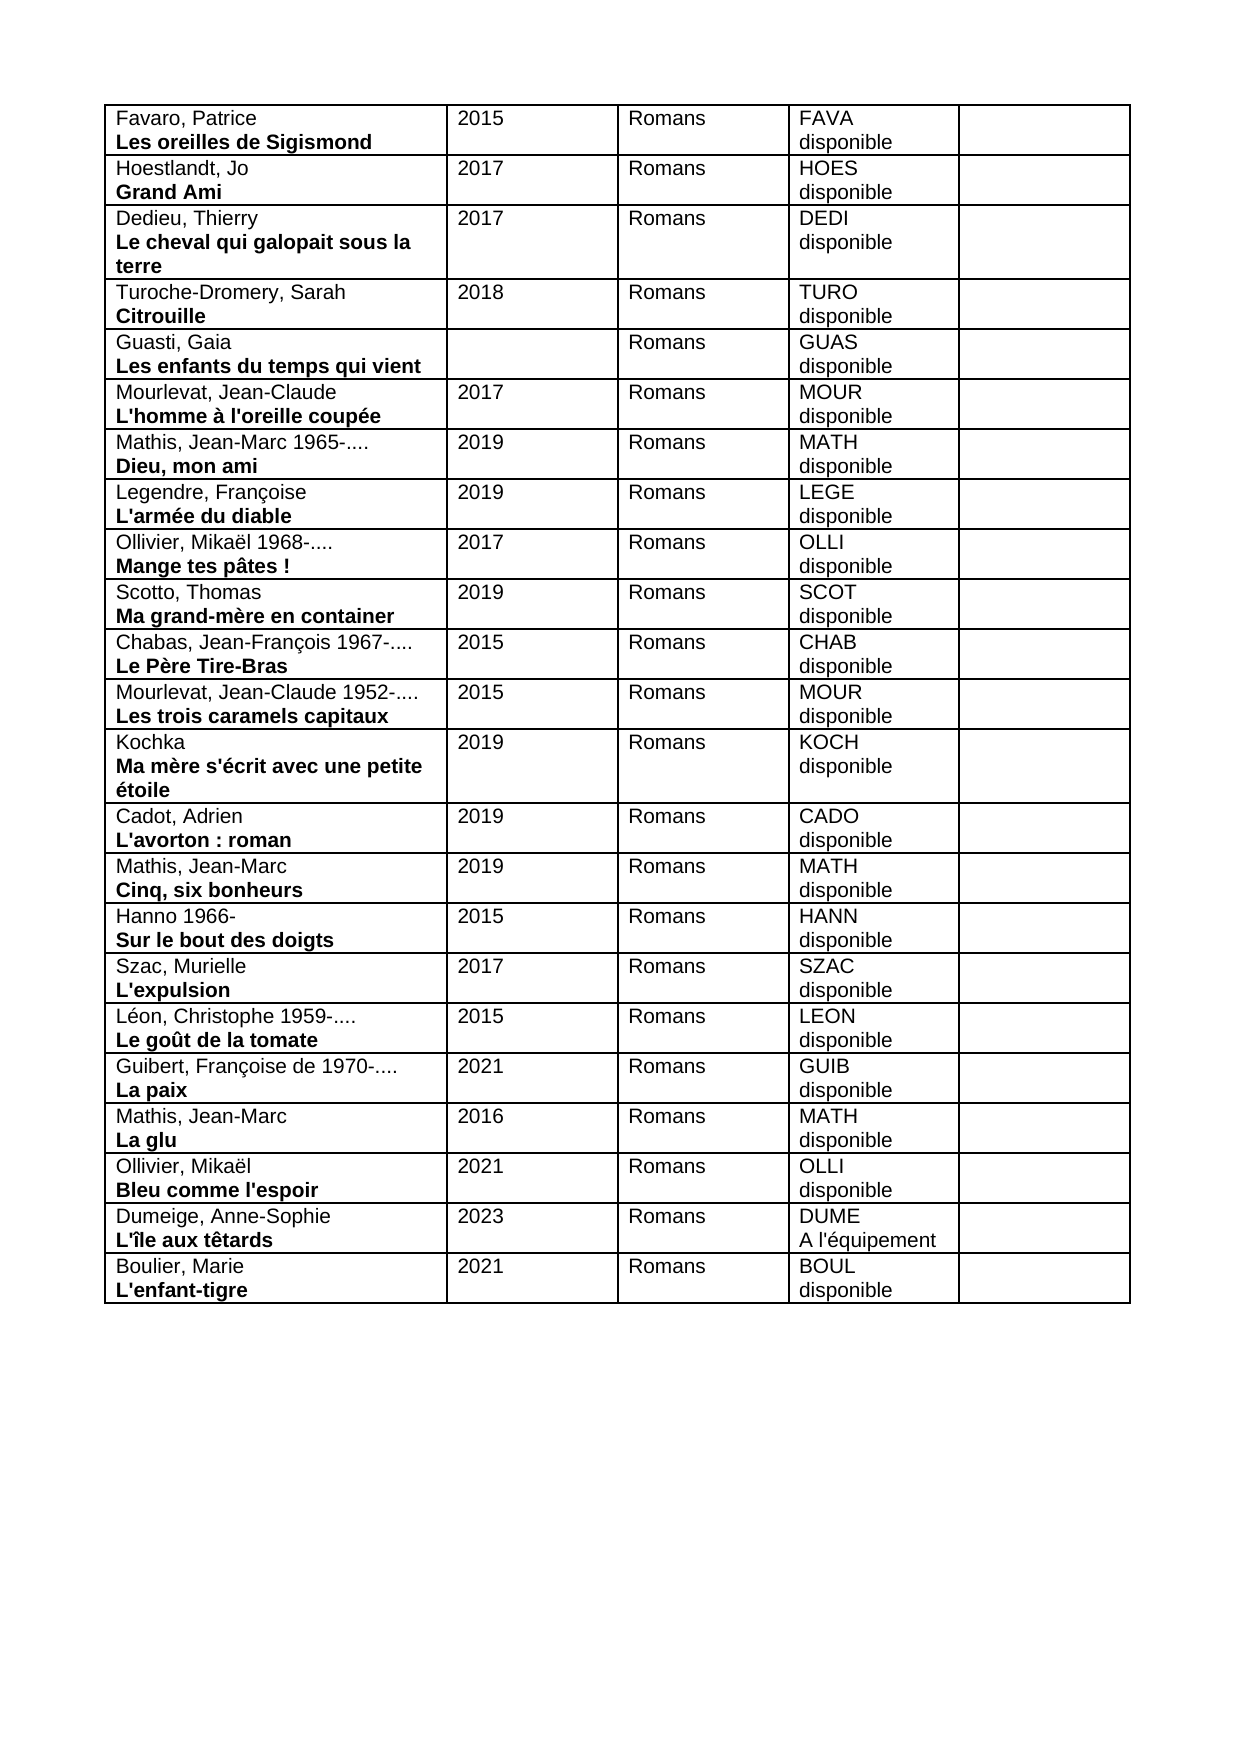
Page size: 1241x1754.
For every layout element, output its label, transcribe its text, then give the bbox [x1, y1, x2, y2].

table_cell Romans [619, 380, 788, 428]
table_cell SZAC disponible [790, 954, 958, 1002]
table_cell [960, 630, 1129, 678]
table_cell 2019 [448, 730, 617, 802]
table_cell HOES disponible [790, 156, 958, 204]
table_cell Romans [619, 1204, 788, 1252]
table_cell MOUR disponible [790, 380, 958, 428]
table_cell Mourlevat, Jean-Claude L'homme à l'oreille coupée [106, 380, 446, 428]
table_cell GUIB disponible [790, 1054, 958, 1102]
table_cell [960, 804, 1129, 852]
table_cell Romans [619, 954, 788, 1002]
table_cell [960, 106, 1129, 154]
table_cell Romans [619, 1254, 788, 1302]
table_cell FAVA disponible [790, 106, 958, 154]
table_cell 2017 [448, 530, 617, 578]
table_cell 2019 [448, 430, 617, 478]
table_cell 2019 [448, 480, 617, 528]
table_cell MOUR disponible [790, 680, 958, 728]
table_cell [960, 904, 1129, 952]
table_cell Romans [619, 106, 788, 154]
table_cell CADO disponible [790, 804, 958, 852]
table_cell Romans [619, 430, 788, 478]
table_cell Romans [619, 680, 788, 728]
table_cell [960, 280, 1129, 328]
table_cell Legendre, Françoise L'armée du diable [106, 480, 446, 528]
table_cell Romans [619, 330, 788, 378]
table_cell Romans [619, 206, 788, 278]
table_cell [960, 1104, 1129, 1152]
table_cell Boulier, Marie L'enfant-tigre [106, 1254, 446, 1302]
table_cell Ollivier, Mikaël Bleu comme l'espoir [106, 1154, 446, 1202]
table_cell HANN disponible [790, 904, 958, 952]
table_cell Romans [619, 904, 788, 952]
table_cell Romans [619, 1154, 788, 1202]
table_cell DEDI disponible [790, 206, 958, 278]
table_cell 2021 [448, 1254, 617, 1302]
table_cell [960, 206, 1129, 278]
table_cell [960, 1204, 1129, 1252]
table_cell [960, 480, 1129, 528]
table_cell Romans [619, 630, 788, 678]
table_cell Guasti, Gaia Les enfants du temps qui vient [106, 330, 446, 378]
table_cell Romans [619, 480, 788, 528]
table_cell [960, 1254, 1129, 1302]
table_cell Kochka Ma mère s'écrit avec une petite étoile [106, 730, 446, 802]
table_cell LEON disponible [790, 1004, 958, 1052]
table_cell [960, 730, 1129, 802]
table_cell 2019 [448, 854, 617, 902]
table_cell Léon, Christophe 1959-.... Le goût de la tomate [106, 1004, 446, 1052]
table_cell Ollivier, Mikaël 1968-.... Mange tes pâtes ! [106, 530, 446, 578]
table_cell Dumeige, Anne-Sophie L'île aux têtards [106, 1204, 446, 1252]
table_cell [448, 330, 617, 378]
table_cell Dedieu, Thierry Le cheval qui galopait sous la terre [106, 206, 446, 278]
table_cell [960, 430, 1129, 478]
table_cell Romans [619, 1104, 788, 1152]
table_cell Favaro, Patrice Les oreilles de Sigismond [106, 106, 446, 154]
table_cell 2018 [448, 280, 617, 328]
table_cell LEGE disponible [790, 480, 958, 528]
table_cell Romans [619, 854, 788, 902]
table_cell MATH disponible [790, 1104, 958, 1152]
table_cell CHAB disponible [790, 630, 958, 678]
table_cell Mathis, Jean-Marc La glu [106, 1104, 446, 1152]
table_cell Scotto, Thomas Ma grand-mère en container [106, 580, 446, 628]
table_cell [960, 854, 1129, 902]
table_cell 2017 [448, 380, 617, 428]
table_cell 2015 [448, 1004, 617, 1052]
table_cell Turoche-Dromery, Sarah Citrouille [106, 280, 446, 328]
table_cell OLLI disponible [790, 530, 958, 578]
table_cell Romans [619, 804, 788, 852]
table_cell [960, 580, 1129, 628]
table_cell Romans [619, 530, 788, 578]
table_cell OLLI disponible [790, 1154, 958, 1202]
table_cell 2017 [448, 954, 617, 1002]
table_cell GUAS disponible [790, 330, 958, 378]
table_cell 2015 [448, 680, 617, 728]
table_cell MATH disponible [790, 854, 958, 902]
table_cell 2021 [448, 1054, 617, 1102]
table_cell [960, 380, 1129, 428]
table_cell TURO disponible [790, 280, 958, 328]
table_cell Romans [619, 280, 788, 328]
table_cell KOCH disponible [790, 730, 958, 802]
table_cell 2016 [448, 1104, 617, 1152]
table_cell Romans [619, 156, 788, 204]
table_cell [960, 954, 1129, 1002]
table_cell DUME A l'équipement [790, 1204, 958, 1252]
table_cell SCOT disponible [790, 580, 958, 628]
table_cell Chabas, Jean-François 1967-.... Le Père Tire-Bras [106, 630, 446, 678]
table_cell [960, 1004, 1129, 1052]
table_cell Romans [619, 730, 788, 802]
table_cell 2015 [448, 106, 617, 154]
table_cell Romans [619, 1054, 788, 1102]
table_cell 2017 [448, 206, 617, 278]
table_cell [960, 156, 1129, 204]
table_cell Hanno 1966- Sur le bout des doigts [106, 904, 446, 952]
table_cell Hoestlandt, Jo Grand Ami [106, 156, 446, 204]
table_cell 2019 [448, 804, 617, 852]
table_cell Cadot, Adrien L'avorton : roman [106, 804, 446, 852]
table_cell MATH disponible [790, 430, 958, 478]
table_cell Mourlevat, Jean-Claude 1952-.... Les trois caramels capitaux [106, 680, 446, 728]
table_cell [960, 680, 1129, 728]
table_cell 2019 [448, 580, 617, 628]
table_cell Mathis, Jean-Marc Cinq, six bonheurs [106, 854, 446, 902]
table_cell BOUL disponible [790, 1254, 958, 1302]
table_cell 2021 [448, 1154, 617, 1202]
table_cell Romans [619, 1004, 788, 1052]
table_cell Guibert, Françoise de 1970-.... La paix [106, 1054, 446, 1102]
table_cell Szac, Murielle L'expulsion [106, 954, 446, 1002]
table_cell 2015 [448, 630, 617, 678]
table_cell Romans [619, 580, 788, 628]
table_cell 2017 [448, 156, 617, 204]
table_cell [960, 1054, 1129, 1102]
table_cell [960, 1154, 1129, 1202]
table_cell Mathis, Jean-Marc 1965-.... Dieu, mon ami [106, 430, 446, 478]
table_cell 2015 [448, 904, 617, 952]
table_cell [960, 530, 1129, 578]
table_cell 2023 [448, 1204, 617, 1252]
table_cell [960, 330, 1129, 378]
